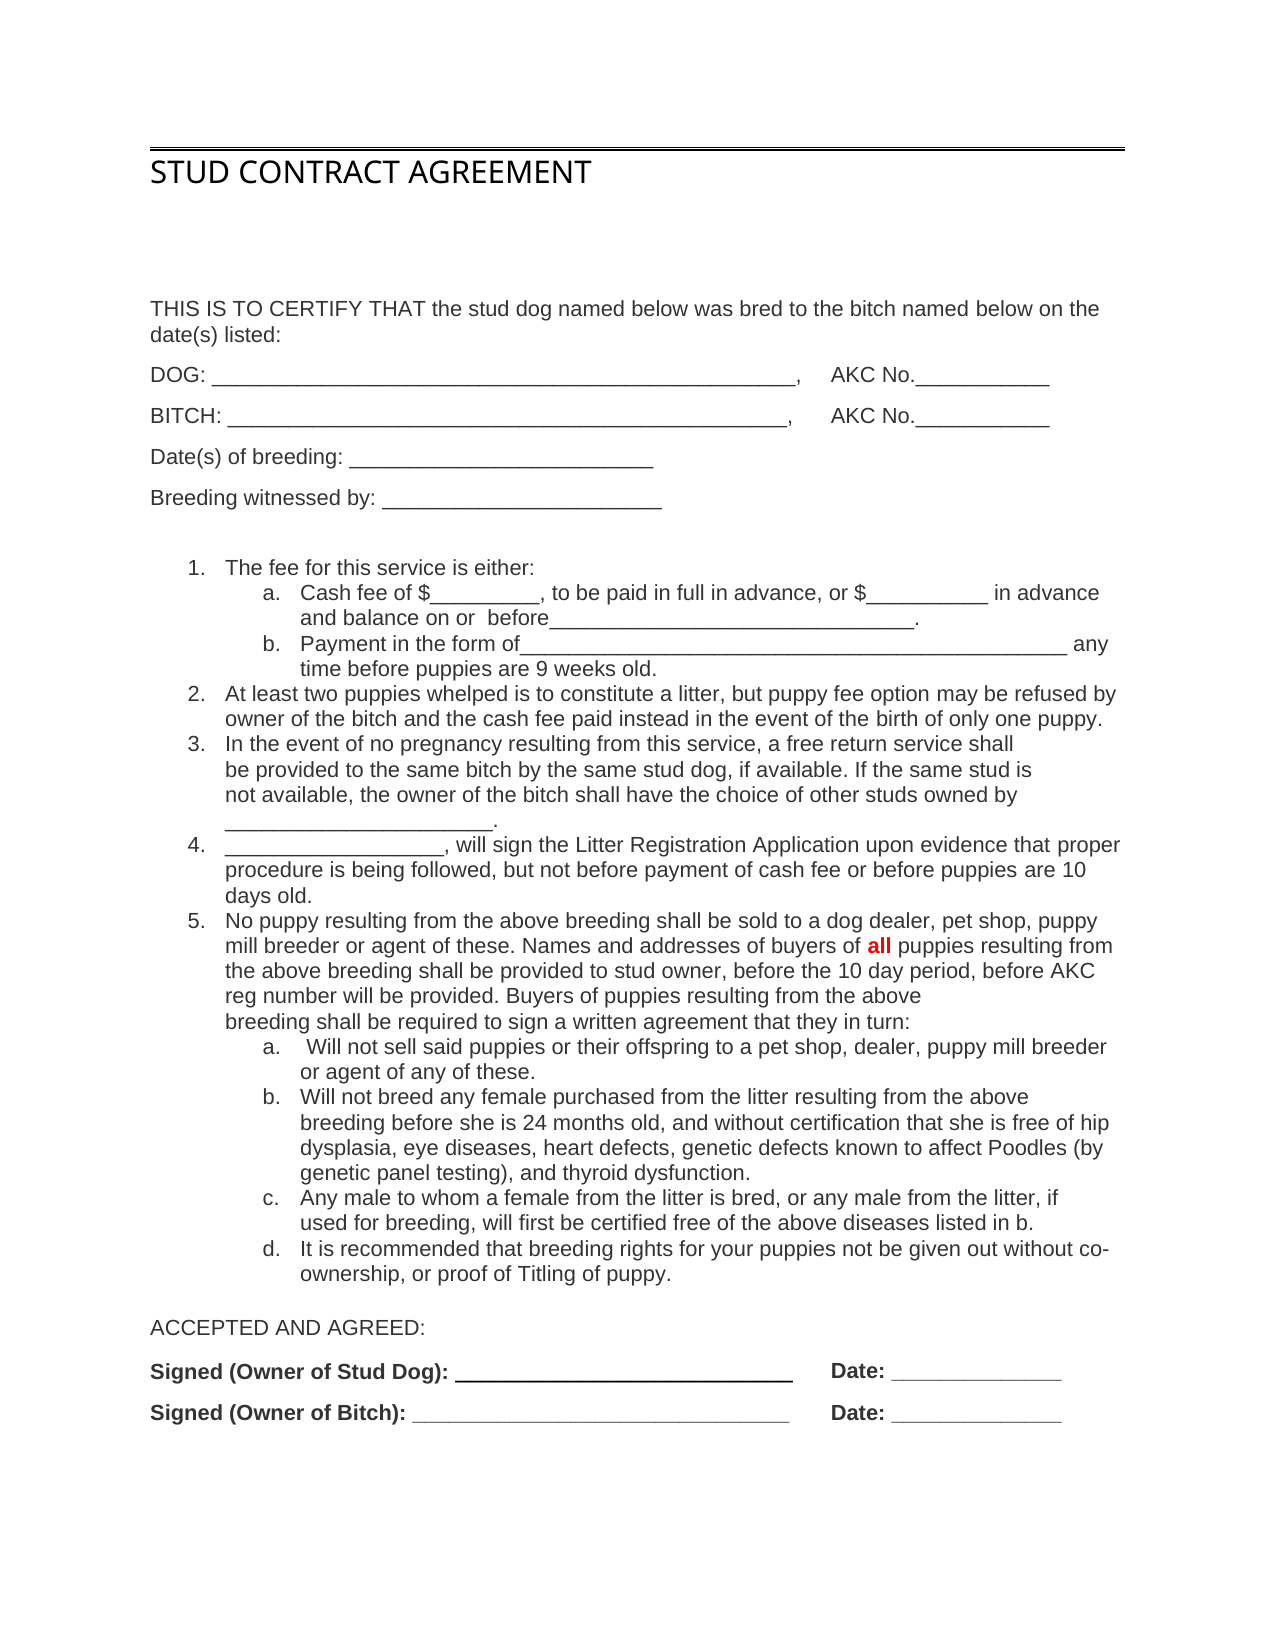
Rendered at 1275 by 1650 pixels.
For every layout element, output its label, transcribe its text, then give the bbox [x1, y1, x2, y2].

table_header Date: ______________ [831, 1356, 1125, 1400]
list In the event of no pregnancy resulting from this service, a free return service shall be provided to the same bitch by the same stud dog, if available. If the same stud is not available, the owner of the bitch shall have the choice of other studs owned by ______________________. [187, 731, 1125, 832]
list The fee for this service is either: [187, 555, 1125, 580]
text THIS IS TO CERTIFY THAT the stud dog named below was bred to the bitch named below on the date(s) listed: [150, 296, 1125, 347]
table_cell Date(s) of breeding: _________________________ [150, 444, 1125, 485]
list Any male to whom a female from the litter is bred, or any male from the litter, if used for breeding, will first be certified free of the above diseases listed in b. [262, 1185, 1125, 1236]
list Will not sell said puppies or their offspring to a pet shop, dealer, puppy mill breeder or agent of any of these. [262, 1034, 1125, 1084]
table_header DOG: ________________________________________________, [150, 363, 831, 403]
table_header AKC No.___________ [831, 363, 1125, 403]
table_cell Breeding witnessed by: _______________________ [150, 485, 1125, 526]
list Cash fee of $_________, to be paid in full in advance, or $__________ in advance and balance on or before______________________________. [262, 580, 1125, 631]
list Will not breed any female purchased from the litter resulting from the above breeding before she is 24 months old, and without certification that she is free of hip dysplasia, eye diseases, heart defects, genetic defects known to affect Poodles (by genetic panel testing), and thyroid dysfunction. [262, 1084, 1125, 1185]
table_cell AKC No.___________ [831, 403, 1125, 444]
list At least two puppies whelped is to constitute a litter, but puppy fee option may be refused by owner of the bitch and the cash fee paid instead in the event of the birth of only one puppy. [187, 681, 1125, 731]
table_header Signed (Owner of Stud Dog): ___________________________ [150, 1356, 831, 1400]
list It is recommended that breeding rights for your puppies not be given out without co-ownership, or proof of Titling of puppy. [262, 1236, 1125, 1286]
text STUD CONTRACt AGREEMENT [150, 151, 1125, 193]
table_cell Date: ______________ [831, 1400, 1125, 1441]
list Payment in the form of_____________________________________________ any time before puppies are 9 weeks old. [262, 631, 1125, 681]
table_cell Signed (Owner of Bitch): _______________________________ [150, 1400, 831, 1441]
list No puppy resulting from the above breeding shall be sold to a dog dealer, pet shop, puppy mill breeder or agent of these. Names and addresses of buyers of all puppies resulting from the above breeding shall be provided to stud owner, before the 10 day period, before AKC reg number will be provided. Buyers of puppies resulting from the above breeding shall be required to sign a written agreement that they in turn: [187, 908, 1125, 1034]
list __________________, will sign the Litter Registration Application upon evidence that proper procedure is being followed, but not before payment of cash fee or before puppies are 10 days old. [187, 832, 1125, 908]
text ACCEPTED AND AGREED: [150, 1315, 1125, 1340]
table_cell BITCH: ______________________________________________, [150, 403, 831, 444]
